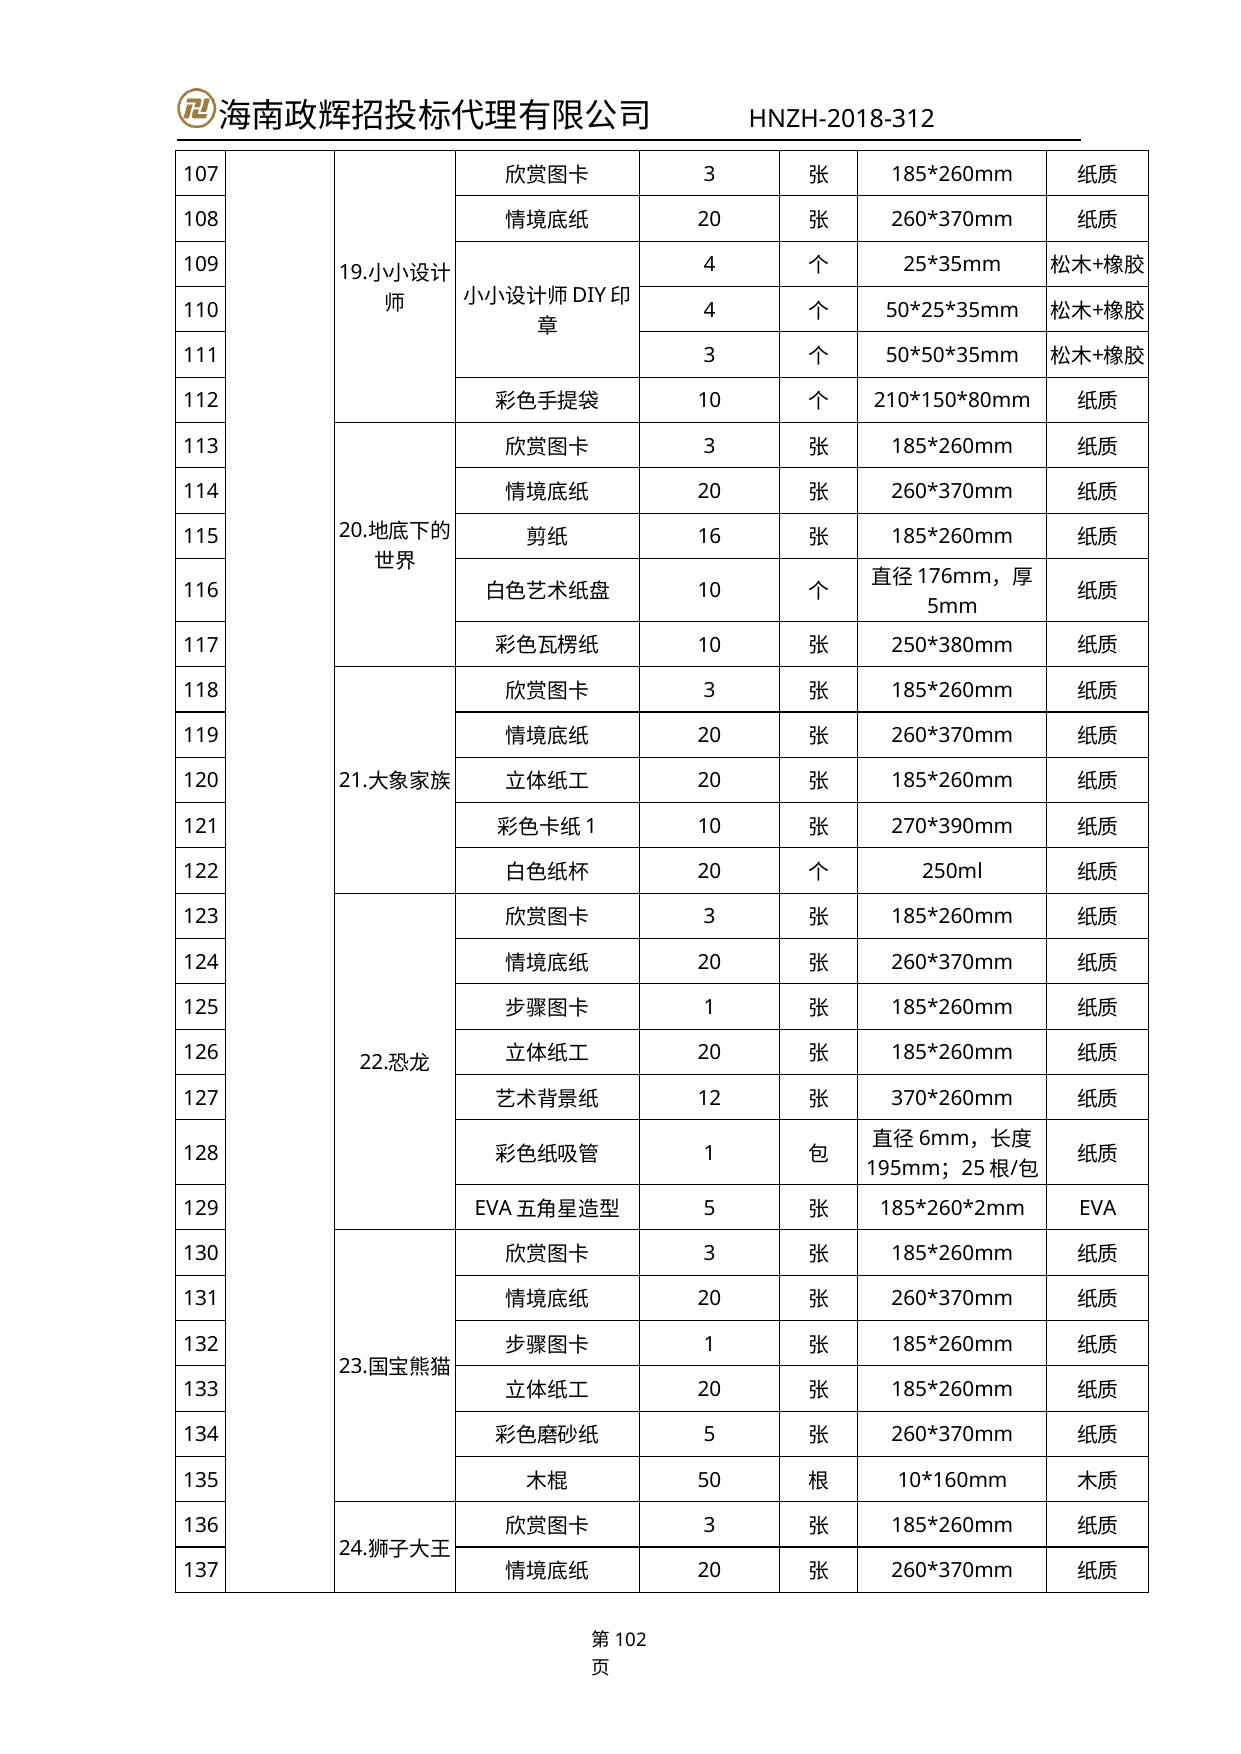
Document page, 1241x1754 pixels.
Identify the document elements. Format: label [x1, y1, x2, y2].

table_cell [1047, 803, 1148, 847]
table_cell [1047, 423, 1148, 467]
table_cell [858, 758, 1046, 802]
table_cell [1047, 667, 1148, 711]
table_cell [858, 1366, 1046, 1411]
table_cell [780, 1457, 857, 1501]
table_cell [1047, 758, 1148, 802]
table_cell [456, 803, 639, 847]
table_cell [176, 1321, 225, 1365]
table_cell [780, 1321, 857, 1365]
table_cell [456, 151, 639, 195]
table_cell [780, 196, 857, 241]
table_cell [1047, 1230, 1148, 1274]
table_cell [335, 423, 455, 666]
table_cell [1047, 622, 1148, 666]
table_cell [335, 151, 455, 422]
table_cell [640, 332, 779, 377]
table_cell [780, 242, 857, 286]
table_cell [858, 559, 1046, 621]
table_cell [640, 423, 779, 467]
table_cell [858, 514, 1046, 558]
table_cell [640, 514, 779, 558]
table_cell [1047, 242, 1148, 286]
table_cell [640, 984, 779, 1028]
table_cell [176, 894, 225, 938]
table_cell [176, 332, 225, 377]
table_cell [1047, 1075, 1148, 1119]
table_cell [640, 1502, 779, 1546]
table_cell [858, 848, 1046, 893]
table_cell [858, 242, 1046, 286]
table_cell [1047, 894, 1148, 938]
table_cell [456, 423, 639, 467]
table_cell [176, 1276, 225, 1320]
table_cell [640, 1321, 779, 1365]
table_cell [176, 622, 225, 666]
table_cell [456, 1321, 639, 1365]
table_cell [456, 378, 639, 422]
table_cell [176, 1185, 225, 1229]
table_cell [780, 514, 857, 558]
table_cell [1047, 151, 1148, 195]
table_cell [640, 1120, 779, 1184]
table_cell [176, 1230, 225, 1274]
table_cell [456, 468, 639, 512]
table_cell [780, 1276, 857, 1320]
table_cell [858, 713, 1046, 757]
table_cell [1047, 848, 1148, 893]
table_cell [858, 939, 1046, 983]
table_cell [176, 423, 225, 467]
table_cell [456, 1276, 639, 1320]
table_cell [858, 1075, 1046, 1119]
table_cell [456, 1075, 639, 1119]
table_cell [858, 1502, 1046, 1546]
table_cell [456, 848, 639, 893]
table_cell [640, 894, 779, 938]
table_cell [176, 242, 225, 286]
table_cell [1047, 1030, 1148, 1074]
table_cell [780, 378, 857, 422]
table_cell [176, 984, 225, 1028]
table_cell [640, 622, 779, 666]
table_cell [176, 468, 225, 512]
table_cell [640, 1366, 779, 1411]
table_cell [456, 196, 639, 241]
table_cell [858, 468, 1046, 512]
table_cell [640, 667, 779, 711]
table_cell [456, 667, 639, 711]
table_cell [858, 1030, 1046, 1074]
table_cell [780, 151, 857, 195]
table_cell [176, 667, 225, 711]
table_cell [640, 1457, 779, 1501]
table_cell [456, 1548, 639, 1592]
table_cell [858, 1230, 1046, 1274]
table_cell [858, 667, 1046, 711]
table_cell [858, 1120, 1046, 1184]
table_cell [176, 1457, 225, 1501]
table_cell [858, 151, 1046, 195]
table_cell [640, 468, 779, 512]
picture [177, 88, 218, 128]
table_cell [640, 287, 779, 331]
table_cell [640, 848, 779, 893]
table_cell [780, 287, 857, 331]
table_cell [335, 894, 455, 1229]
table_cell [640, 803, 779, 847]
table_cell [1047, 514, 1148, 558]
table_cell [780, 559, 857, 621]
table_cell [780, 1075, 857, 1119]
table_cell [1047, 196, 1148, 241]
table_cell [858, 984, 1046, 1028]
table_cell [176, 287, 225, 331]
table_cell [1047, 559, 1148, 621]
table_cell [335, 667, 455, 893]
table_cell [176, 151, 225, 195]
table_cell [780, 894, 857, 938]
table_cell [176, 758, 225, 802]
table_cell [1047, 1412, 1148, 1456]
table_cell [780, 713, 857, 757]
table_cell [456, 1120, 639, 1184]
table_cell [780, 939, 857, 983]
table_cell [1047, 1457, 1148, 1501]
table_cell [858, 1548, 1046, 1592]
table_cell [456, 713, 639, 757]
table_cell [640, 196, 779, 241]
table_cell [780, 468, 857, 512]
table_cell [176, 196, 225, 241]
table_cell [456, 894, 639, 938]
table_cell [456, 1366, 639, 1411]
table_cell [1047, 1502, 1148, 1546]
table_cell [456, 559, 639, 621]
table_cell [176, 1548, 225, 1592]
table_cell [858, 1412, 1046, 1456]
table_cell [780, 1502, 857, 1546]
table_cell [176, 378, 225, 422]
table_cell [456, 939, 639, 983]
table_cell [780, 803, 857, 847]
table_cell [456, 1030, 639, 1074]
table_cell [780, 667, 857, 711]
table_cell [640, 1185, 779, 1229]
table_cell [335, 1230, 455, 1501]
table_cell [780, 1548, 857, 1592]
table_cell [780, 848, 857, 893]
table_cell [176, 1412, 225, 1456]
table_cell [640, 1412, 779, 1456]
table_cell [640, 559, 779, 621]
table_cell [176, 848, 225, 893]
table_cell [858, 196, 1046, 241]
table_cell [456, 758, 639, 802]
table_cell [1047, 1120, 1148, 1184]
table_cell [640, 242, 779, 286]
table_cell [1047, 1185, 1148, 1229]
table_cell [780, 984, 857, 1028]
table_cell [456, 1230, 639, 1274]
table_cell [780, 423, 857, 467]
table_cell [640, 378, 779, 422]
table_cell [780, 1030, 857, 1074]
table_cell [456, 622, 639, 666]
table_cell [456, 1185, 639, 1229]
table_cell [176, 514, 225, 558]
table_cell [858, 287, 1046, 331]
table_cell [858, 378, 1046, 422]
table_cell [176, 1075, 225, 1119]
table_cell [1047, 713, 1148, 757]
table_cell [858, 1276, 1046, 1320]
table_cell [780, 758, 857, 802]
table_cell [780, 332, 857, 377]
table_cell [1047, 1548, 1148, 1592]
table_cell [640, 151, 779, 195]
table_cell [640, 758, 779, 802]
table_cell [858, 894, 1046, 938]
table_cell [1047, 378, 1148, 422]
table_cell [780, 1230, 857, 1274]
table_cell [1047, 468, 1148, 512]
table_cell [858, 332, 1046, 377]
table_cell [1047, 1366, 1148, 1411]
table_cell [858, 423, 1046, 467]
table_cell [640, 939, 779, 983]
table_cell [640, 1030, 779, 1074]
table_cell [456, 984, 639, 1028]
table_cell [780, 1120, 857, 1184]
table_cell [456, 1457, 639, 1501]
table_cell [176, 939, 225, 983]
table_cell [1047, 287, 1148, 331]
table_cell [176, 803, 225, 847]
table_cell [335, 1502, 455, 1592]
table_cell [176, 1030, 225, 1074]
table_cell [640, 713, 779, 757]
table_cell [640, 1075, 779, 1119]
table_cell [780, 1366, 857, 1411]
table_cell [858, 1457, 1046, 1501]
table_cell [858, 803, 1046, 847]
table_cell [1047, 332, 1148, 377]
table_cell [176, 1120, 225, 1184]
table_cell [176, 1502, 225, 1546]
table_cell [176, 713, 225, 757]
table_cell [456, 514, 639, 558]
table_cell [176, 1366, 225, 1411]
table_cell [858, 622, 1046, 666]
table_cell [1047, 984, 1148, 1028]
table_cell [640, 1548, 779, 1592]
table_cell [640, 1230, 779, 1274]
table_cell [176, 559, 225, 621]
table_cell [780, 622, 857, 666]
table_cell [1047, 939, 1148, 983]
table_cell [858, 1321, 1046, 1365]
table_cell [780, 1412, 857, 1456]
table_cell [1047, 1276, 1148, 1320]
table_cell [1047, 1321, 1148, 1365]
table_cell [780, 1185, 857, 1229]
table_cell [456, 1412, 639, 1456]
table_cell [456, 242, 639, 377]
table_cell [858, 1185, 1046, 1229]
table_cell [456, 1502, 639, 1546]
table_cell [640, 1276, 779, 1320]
